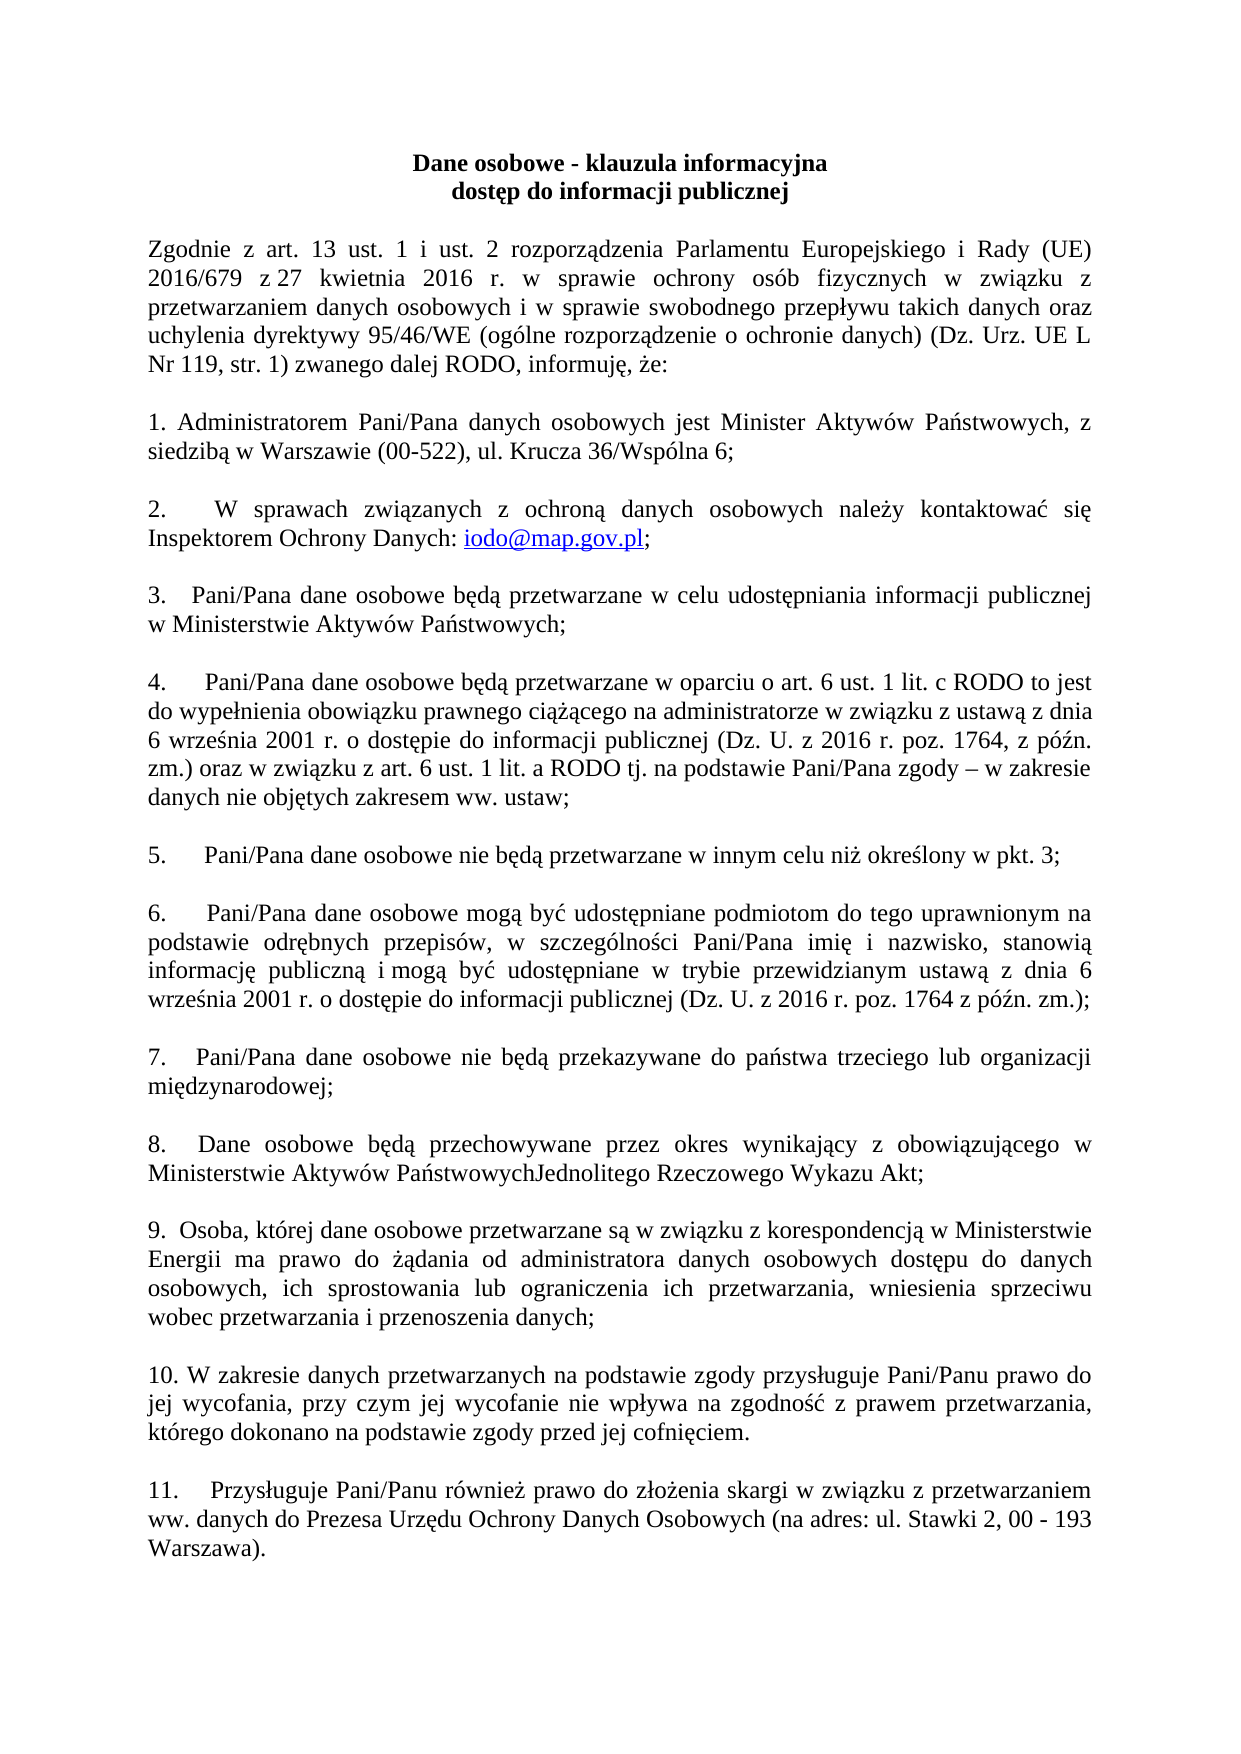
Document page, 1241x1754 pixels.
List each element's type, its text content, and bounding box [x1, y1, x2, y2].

text 3. Pani/Pana dane osobowe będą przetwarzane w celu udostępniania informacji publicznej w Ministerstwie Aktywów Państwowych; [148, 581, 1093, 638]
text 9. Osoba, której dane osobowe przetwarzane są w związku z korespondencją w Ministerstwie Energii ma prawo do żądania od administratora danych osobowych dostępu do danych osobowych, ich sprostowania lub ograniczenia ich przetwarzania, wniesienia sprzeciwu wobec przetwarzania i przenoszenia danych; [148, 1216, 1093, 1331]
text 1. Administratorem Pani/Pana danych osobowych jest Minister Aktywów Państwowych, z siedzibą w Warszawie (00-522), ul. Krucza 36/Wspólna 6; [148, 407, 1093, 465]
text 2. W sprawach związanych z ochroną danych osobowych należy kontaktować się Inspektorem Ochrony Danych: iodo@map.gov.pl; [148, 494, 1093, 551]
text 6. Pani/Pana dane osobowe mogą być udostępniane podmiotom do tego uprawnionym na podstawie odrębnych przepisów, w szczególności Pani/Pana imię i nazwisko, stanowią informację publiczną i mogą być udostępniane w trybie przewidzianym ustawą z dnia 6 września 2001 r. o dostępie do informacji publicznej (Dz. U. z 2016 r. poz. 1764 z późn. zm.); [148, 898, 1093, 1013]
text Dane osobowe - klauzula informacyjna [148, 148, 1093, 176]
text 10. W zakresie danych przetwarzanych na podstawie zgody przysługuje Pani/Panu prawo do jej wycofania, przy czym jej wycofanie nie wpływa na zgodność z prawem przetwarzania, którego dokonano na podstawie zgody przed jej cofnięciem. [148, 1360, 1093, 1446]
text 5. Pani/Pana dane osobowe nie będą przetwarzane w innym celu niż określony w pkt. 3; [148, 840, 1093, 869]
text 4. Pani/Pana dane osobowe będą przetwarzane w oparciu o art. 6 ust. 1 lit. c RODO to jest do wypełnienia obowiązku prawnego ciążącego na administratorze w związku z ustawą z dnia 6 września 2001 r. o dostępie do informacji publicznej (Dz. U. z 2016 r. poz. 1764, z późn. zm.) oraz w związku z art. 6 ust. 1 lit. a RODO tj. na podstawie Pani/Pana zgody – w zakresie danych nie objętych zakresem ww. ustaw; [148, 667, 1093, 811]
text 11. Przysługuje Pani/Panu również prawo do złożenia skargi w związku z przetwarzaniem ww. danych do Prezesa Urzędu Ochrony Danych Osobowych (na adres: ul. Stawki 2, 00 - 193 Warszawa). [148, 1475, 1093, 1561]
text 7. Pani/Pana dane osobowe nie będą przekazywane do państwa trzeciego lub organizacji międzynarodowej; [148, 1042, 1093, 1100]
text dostęp do informacji publicznej [148, 176, 1093, 205]
text 8. Dane osobowe będą przechowywane przez okres wynikający z obowiązującego w Ministerstwie Aktywów PaństwowychJednolitego Rzeczowego Wykazu Akt; [148, 1129, 1093, 1186]
text Zgodnie z art. 13 ust. 1 i ust. 2 rozporządzenia Parlamentu Europejskiego i Rady (UE) 2016/679 z 27 kwietnia 2016 r. w sprawie ochrony osób fizycznych w związku z przetwarzaniem danych osobowych i w sprawie swobodnego przepływu takich danych oraz uchylenia dyrektywy 95/46/WE (ogólne rozporządzenie o ochronie danych) (Dz. Urz. UE L Nr 119, str. 1) zwanego dalej RODO, informuję, że: [148, 234, 1093, 378]
